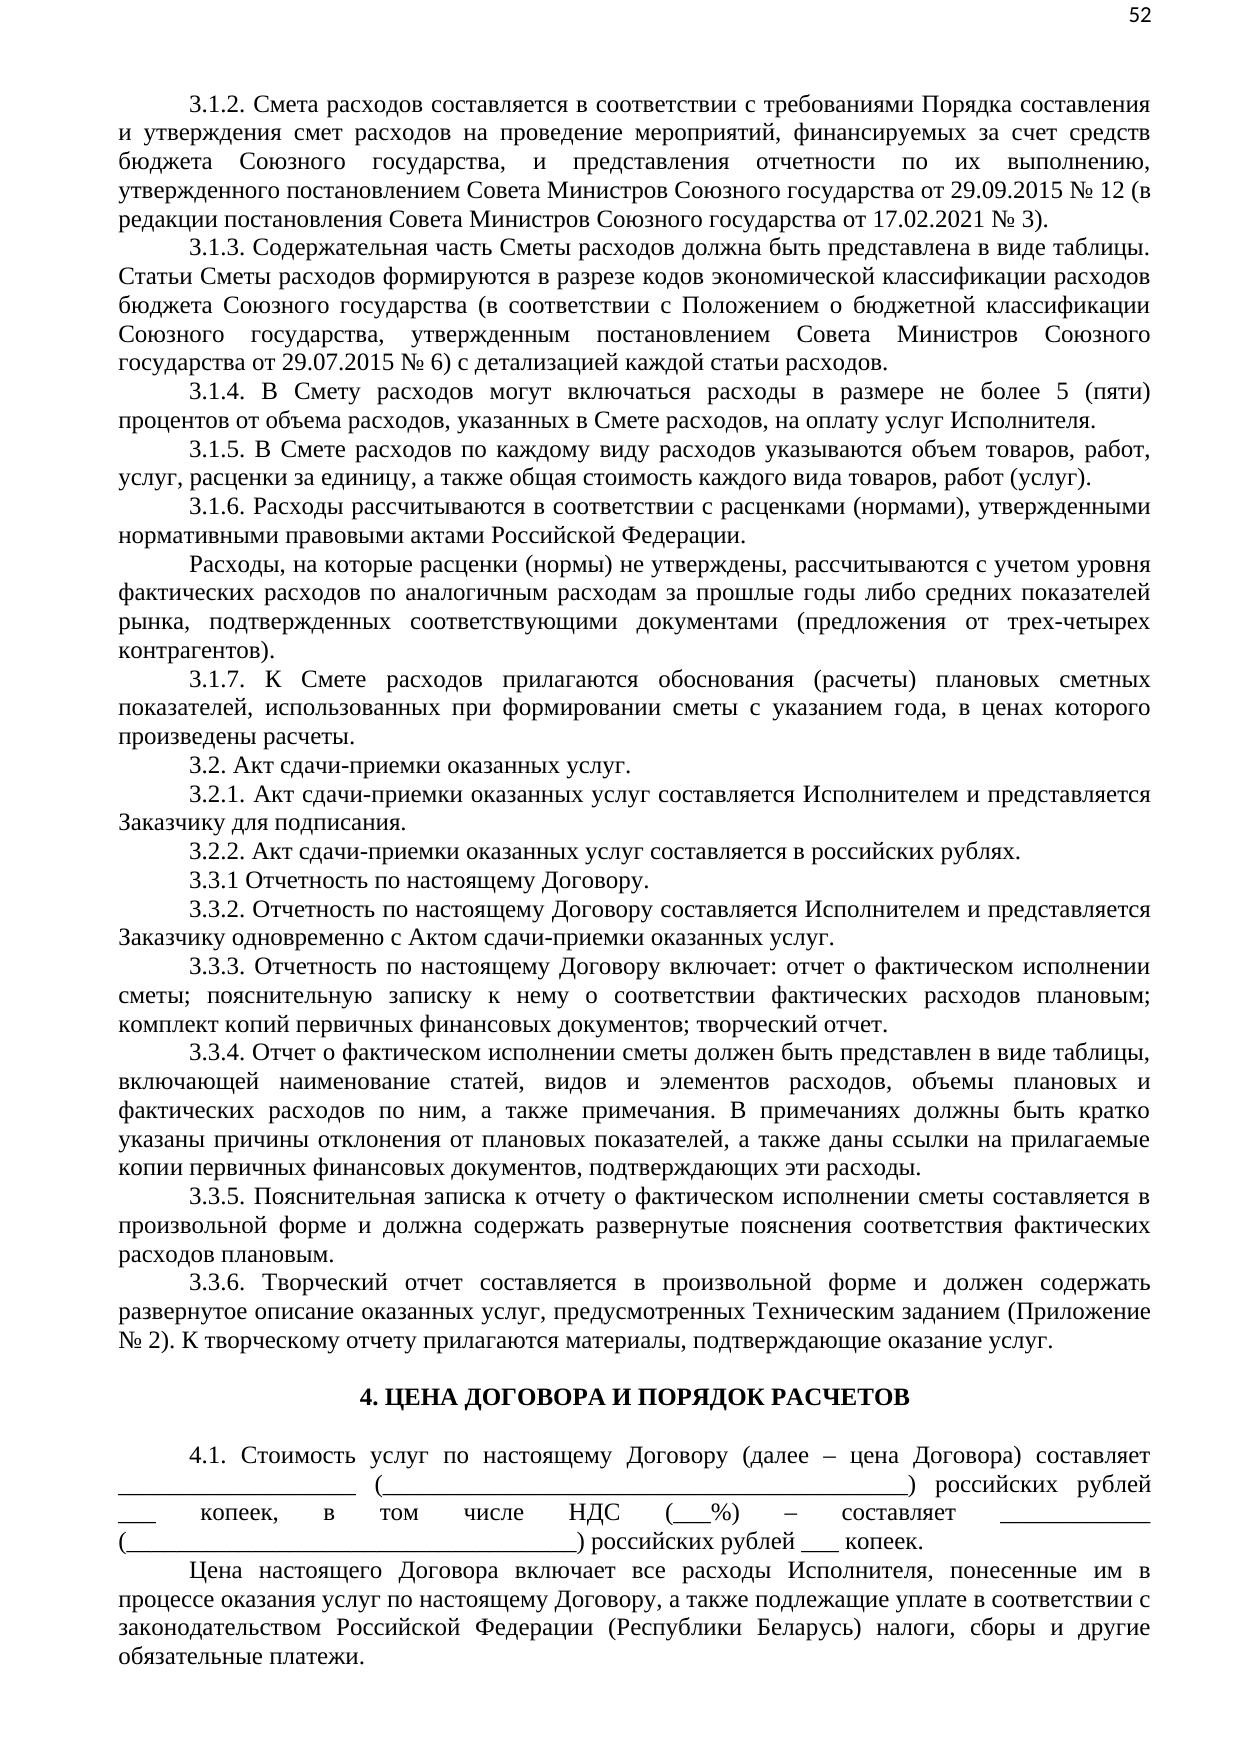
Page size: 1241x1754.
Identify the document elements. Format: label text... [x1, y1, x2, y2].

text 3.1.6. Расходы рассчитываются в соответствии с расценками (нормами), утвержденными нормативными правовыми актами Российской Федерации. [118, 491, 1152, 549]
text 4.1. Стоимость услуг по настоящему Договору (далее – цена Договора) составляет ___________________ (__________________________________________) российских рублей ___ копеек, в том числе НДС (___%) – составляет ____________ (____________________________________) российских рублей ___ копеек. [118, 1440, 1152, 1555]
text 3.3.5. Пояснительная записка к отчету о фактическом исполнении сметы составляется в произвольной форме и должна содержать развернутые пояснения соответствия фактических расходов плановым. [118, 1181, 1152, 1267]
text 3.2. Акт сдачи-приемки оказанных услуг. [118, 750, 1152, 779]
text Расходы, на которые расценки (нормы) не утверждены, рассчитываются с учетом уровня фактических расходов по аналогичным расходам за прошлые годы либо средних показателей рынка, подтвержденных соответствующими документами (предложения от трех-четырех контрагентов). [118, 549, 1152, 664]
text 3.3.1 Отчетность по настоящему Договору. [118, 865, 1152, 894]
text 3.1.5. В Смете расходов по каждому виду расходов указываются объем товаров, работ, услуг, расценки за единицу, а также общая стоимость каждого вида товаров, работ (услуг). [118, 434, 1152, 491]
text 3.2.1. Акт сдачи-приемки оказанных услуг составляется Исполнителем и представляется Заказчику для подписания. [118, 779, 1152, 836]
text 3.3.3. Отчетность по настоящему Договору включает: отчет о фактическом исполнении сметы; пояснительную записку к нему о соответствии фактических расходов плановым; комплект копий первичных финансовых документов; творческий отчет. [118, 951, 1152, 1037]
text 3.1.4. В Смету расходов могут включаться расходы в размере не более 5 (пяти) процентов от объема расходов, указанных в Смете расходов, на оплату услуг Исполнителя. [118, 376, 1152, 434]
text 3.3.4. Отчет о фактическом исполнении сметы должен быть представлен в виде таблицы, включающей наименование статей, видов и элементов расходов, объемы плановых и фактических расходов по ним, а также примечания. В примечаниях должны быть кратко указаны причины отклонения от плановых показателей, а также даны ссылки на прилагаемые копии первичных финансовых документов, подтверждающих эти расходы. [118, 1037, 1152, 1181]
text 3.1.2. Смета расходов составляется в соответствии с требованиями Порядка составления и утверждения смет расходов на проведение мероприятий, финансируемых за счет средств бюджета Союзного государства, и представления отчетности по их выполнению, утвержденного постановлением Совета Министров Союзного государства от 29.09.2015 № 12 (в редакции постановления Совета Министров Союзного государства от 17.02.2021 № 3). [118, 89, 1152, 232]
text 3.1.7. К Смете расходов прилагаются обоснования (расчеты) плановых сметных показателей, использованных при формировании сметы с указанием года, в ценах которого произведены расчеты. [118, 664, 1152, 750]
text 3.2.2. Акт сдачи-приемки оказанных услуг составляется в российских рублях. [118, 836, 1152, 865]
text 3.3.2. Отчетность по настоящему Договору составляется Исполнителем и представляется Заказчику одновременно с Актом сдачи-приемки оказанных услуг. [118, 894, 1152, 951]
text 3.1.3. Содержательная часть Сметы расходов должна быть представлена в виде таблицы. Статьи Сметы расходов формируются в разрезе кодов экономической классификации расходов бюджета Союзного государства (в соответствии с Положением о бюджетной классификации Союзного государства, утвержденным постановлением Совета Министров Союзного государства от 29.07.2015 № 6) с детализацией каждой статьи расходов. [118, 232, 1152, 376]
text 4. ЦЕНА ДОГОВОРА И ПОРЯДОК РАСЧЕТОВ [118, 1382, 1152, 1411]
text Цена настоящего Договора включает все расходы Исполнителя, понесенные им в процессе оказания услуг по настоящему Договору, а также подлежащие уплате в соответствии с законодательством Российской Федерации (Республики Беларусь) налоги, сборы и другие обязательные платежи. [118, 1555, 1152, 1670]
text 3.3.6. Творческий отчет составляется в произвольной форме и должен содержать развернутое описание оказанных услуг, предусмотренных Техническим заданием (Приложение № 2). К творческому отчету прилагаются материалы, подтверждающие оказание услуг. [118, 1267, 1152, 1354]
